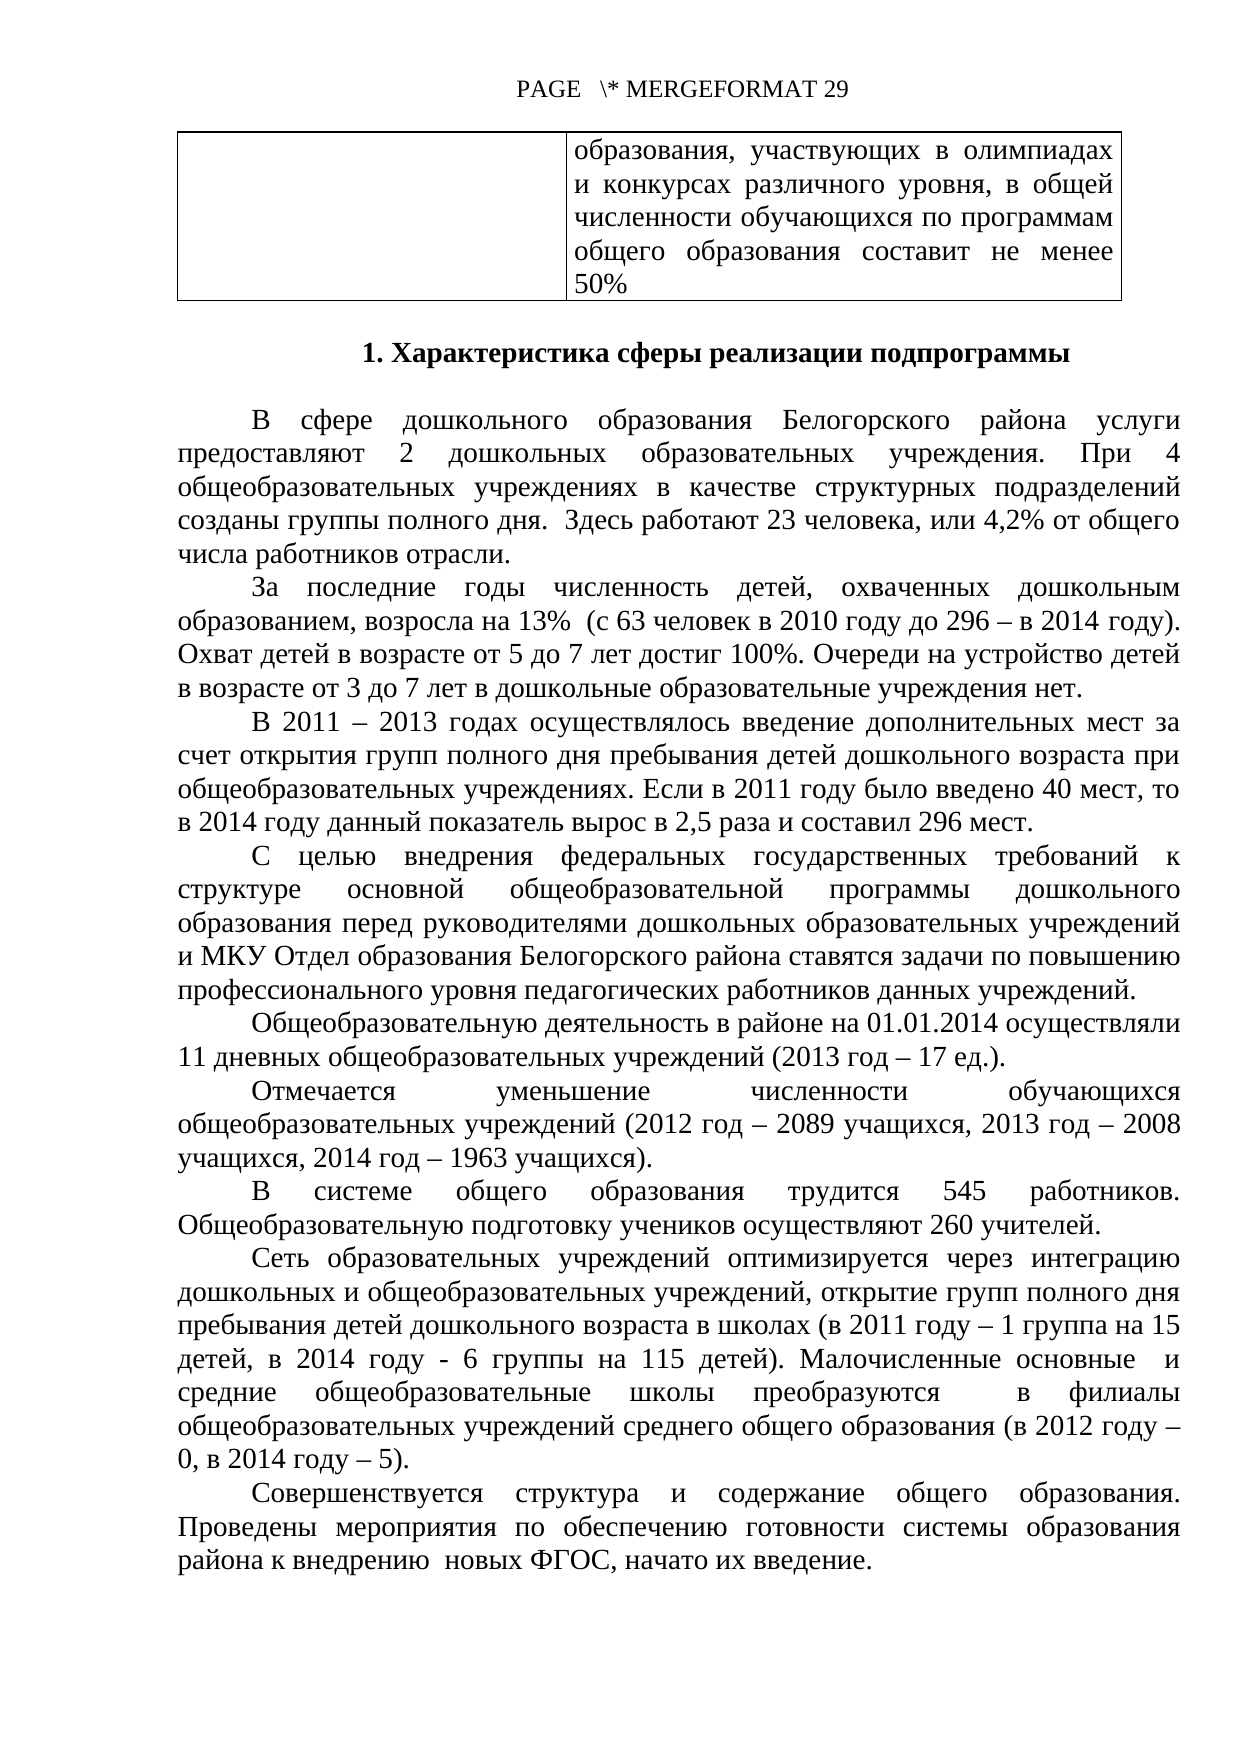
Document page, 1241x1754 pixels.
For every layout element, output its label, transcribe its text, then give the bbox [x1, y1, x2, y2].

text В 2011 – 2013 годах осуществлялось введение дополнительных мест за счет открытия групп полного дня пребывания детей дошкольного возраста при общеобразовательных учреждениях. Если в 2011 году было введено 40 мест, то в 2014 году данный показатель вырос в 2,5 раза и составил 296 мест. [177, 704, 1181, 838]
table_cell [567, 133, 1121, 300]
text 1. Характеристика сферы реализации подпрограммы [177, 335, 1181, 368]
text За последние годы численность детей, охваченных дошкольным образованием, возросла на 13% (с 63 человек в 2010 году до 296 – в 2014 году). Охват детей в возрасте от 5 до 7 лет достиг 100%. Очереди на устройство детей в возрасте от 3 до 7 лет в дошкольные образовательные учреждения нет. [177, 569, 1181, 704]
text С целью внедрения федеральных государственных требований к структуре основной общеобразовательной программы дошкольного образования перед руководителями дошкольных образовательных учреждений и МКУ Отдел образования Белогорского района ставятся задачи по повышению профессионального уровня педагогических работников данных учреждений. [177, 838, 1181, 1006]
text Общеобразовательную деятельность в районе на 01.01.2014 осуществляли 11 дневных общеобразовательных учреждений (2013 год – 17 ед.). [177, 1006, 1181, 1073]
text Отмечается уменьшение численности обучающихся общеобразовательных учреждений (2012 год – 2089 учащихся, 2013 год – 2008 учащихся, 2014 год – 1963 учащихся). [177, 1073, 1181, 1173]
text Совершенствуется структура и содержание общего образования. Проведены мероприятия по обеспечению готовности системы образования района к внедрению новых ФГОС, начато их введение. [177, 1475, 1181, 1576]
text В системе общего образования трудится 545 работников. Общеобразовательную подготовку учеников осуществляют 260 учителей. [177, 1173, 1181, 1240]
text В сфере дошкольного образования Белогорского района услуги предоставляют 2 дошкольных образовательных учреждения. При 4 общеобразовательных учреждениях в качестве структурных подразделений созданы группы полного дня. Здесь работают 23 человека, или 4,2% от общего числа работников отрасли. [177, 402, 1181, 569]
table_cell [178, 133, 566, 300]
text Сеть образовательных учреждений оптимизируется через интеграцию дошкольных и общеобразовательных учреждений, открытие групп полного дня пребывания детей дошкольного возраста в школах (в 2011 году – 1 группа на 15 детей, в 2014 году - 6 группы на 115 детей). Малочисленные основные и средние общеобразовательные школы преобразуются в филиалы общеобразовательных учреждений среднего общего образования (в 2012 году – 0, в 2014 году – 5). [177, 1240, 1181, 1475]
